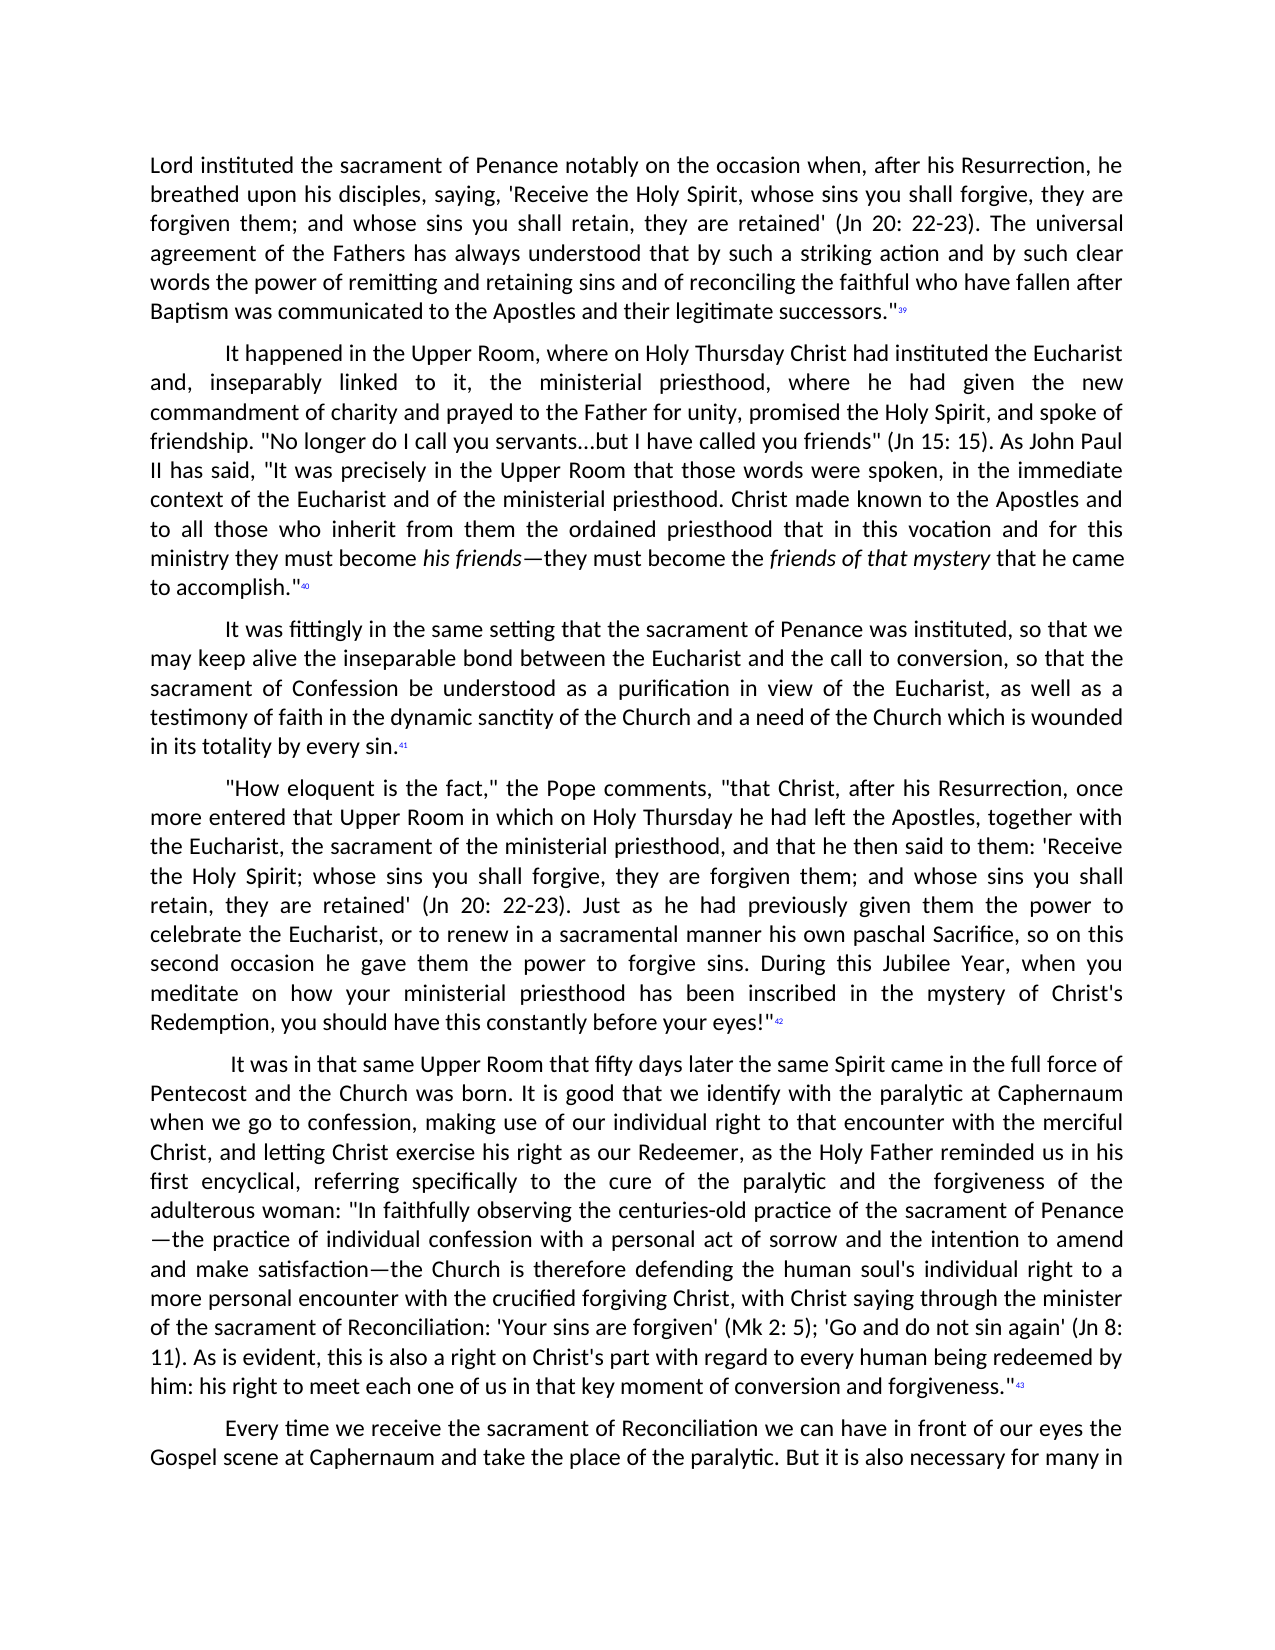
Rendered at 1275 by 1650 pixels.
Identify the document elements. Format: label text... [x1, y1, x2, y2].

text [150, 1413, 1125, 1471]
text It was in that same Upper Room that fifty days later the same Spirit came in the full force of Pentecost and the Church was born. It is good that we identify with the paralytic at Caphernaum when we go to confession, making use of our individual right to that encounter with the merciful Christ, and letting Christ exercise his right as our Redeemer, as the Holy Father reminded us in his first encyclical, referring specifically to the cure of the paralytic and the forgiveness of the adulterous woman: "In faithfully observing the centuries-old practice of the sacrament of Penance—the practice of individual confession with a personal act of sorrow and the intention to amend and make satisfaction—the Church is therefore defending the human soul's individual right to a more personal encounter with the crucified forgiving Christ, with Christ saying through the minister of the sacrament of Reconciliation: 'Your sins are forgiven' (Mk 2: 5); 'Go and do not sin again' (Jn 8: 11). As is evident, this is also a right on Christ's part with regard to every human being redeemed by him: his right to meet each one of us in that key moment of conversion and forgiveness."43 [150, 1049, 1125, 1400]
text "How eloquent is the fact," the Pope comments, "that Christ, after his Resurrection, once more entered that Upper Room in which on Holy Thursday he had left the Apostles, together with the Eucharist, the sacrament of the ministerial priesthood, and that he then said to them: 'Receive the Holy Spirit; whose sins you shall forgive, they are forgiven them; and whose sins you shall retain, they are retained' (Jn 20: 22-23). Just as he had previously given them the power to celebrate the Eucharist, or to renew in a sacramental manner his own paschal Sacrifice, so on this second occasion he gave them the power to forgive sins. During this Jubilee Year, when you meditate on how your ministerial priesthood has been inscribed in the mystery of Christ's Redemption, you should have this constantly before your eyes!"42 [150, 773, 1125, 1036]
text It happened in the Upper Room, where on Holy Thursday Christ had instituted the Eucharist and, inseparably linked to it, the ministerial priesthood, where he had given the new commandment of charity and prayed to the Father for unity, promised the Holy Spirit, and spoke of friendship. "No longer do I call you servants...but I have called you friends" (Jn 15: 15). As John Paul II has said, "It was precisely in the Upper Room that those words were spoken, in the immediate context of the Eucharist and of the ministerial priesthood. Christ made known to the Apostles and to all those who inherit from them the ordained priesthood that in this vocation and for this ministry they must become his friends—they must become the friends of that mystery that he came to accomplish."40 [150, 338, 1125, 602]
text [150, 150, 1125, 326]
text It was fittingly in the same setting that the sacrament of Penance was instituted, so that we may keep alive the inseparable bond between the Eucharist and the call to conversion, so that the sacrament of Confession be understood as a purification in view of the Eucharist, as well as a testimony of faith in the dynamic sanctity of the Church and a need of the Church which is wounded in its totality by every sin.41 [150, 614, 1125, 760]
